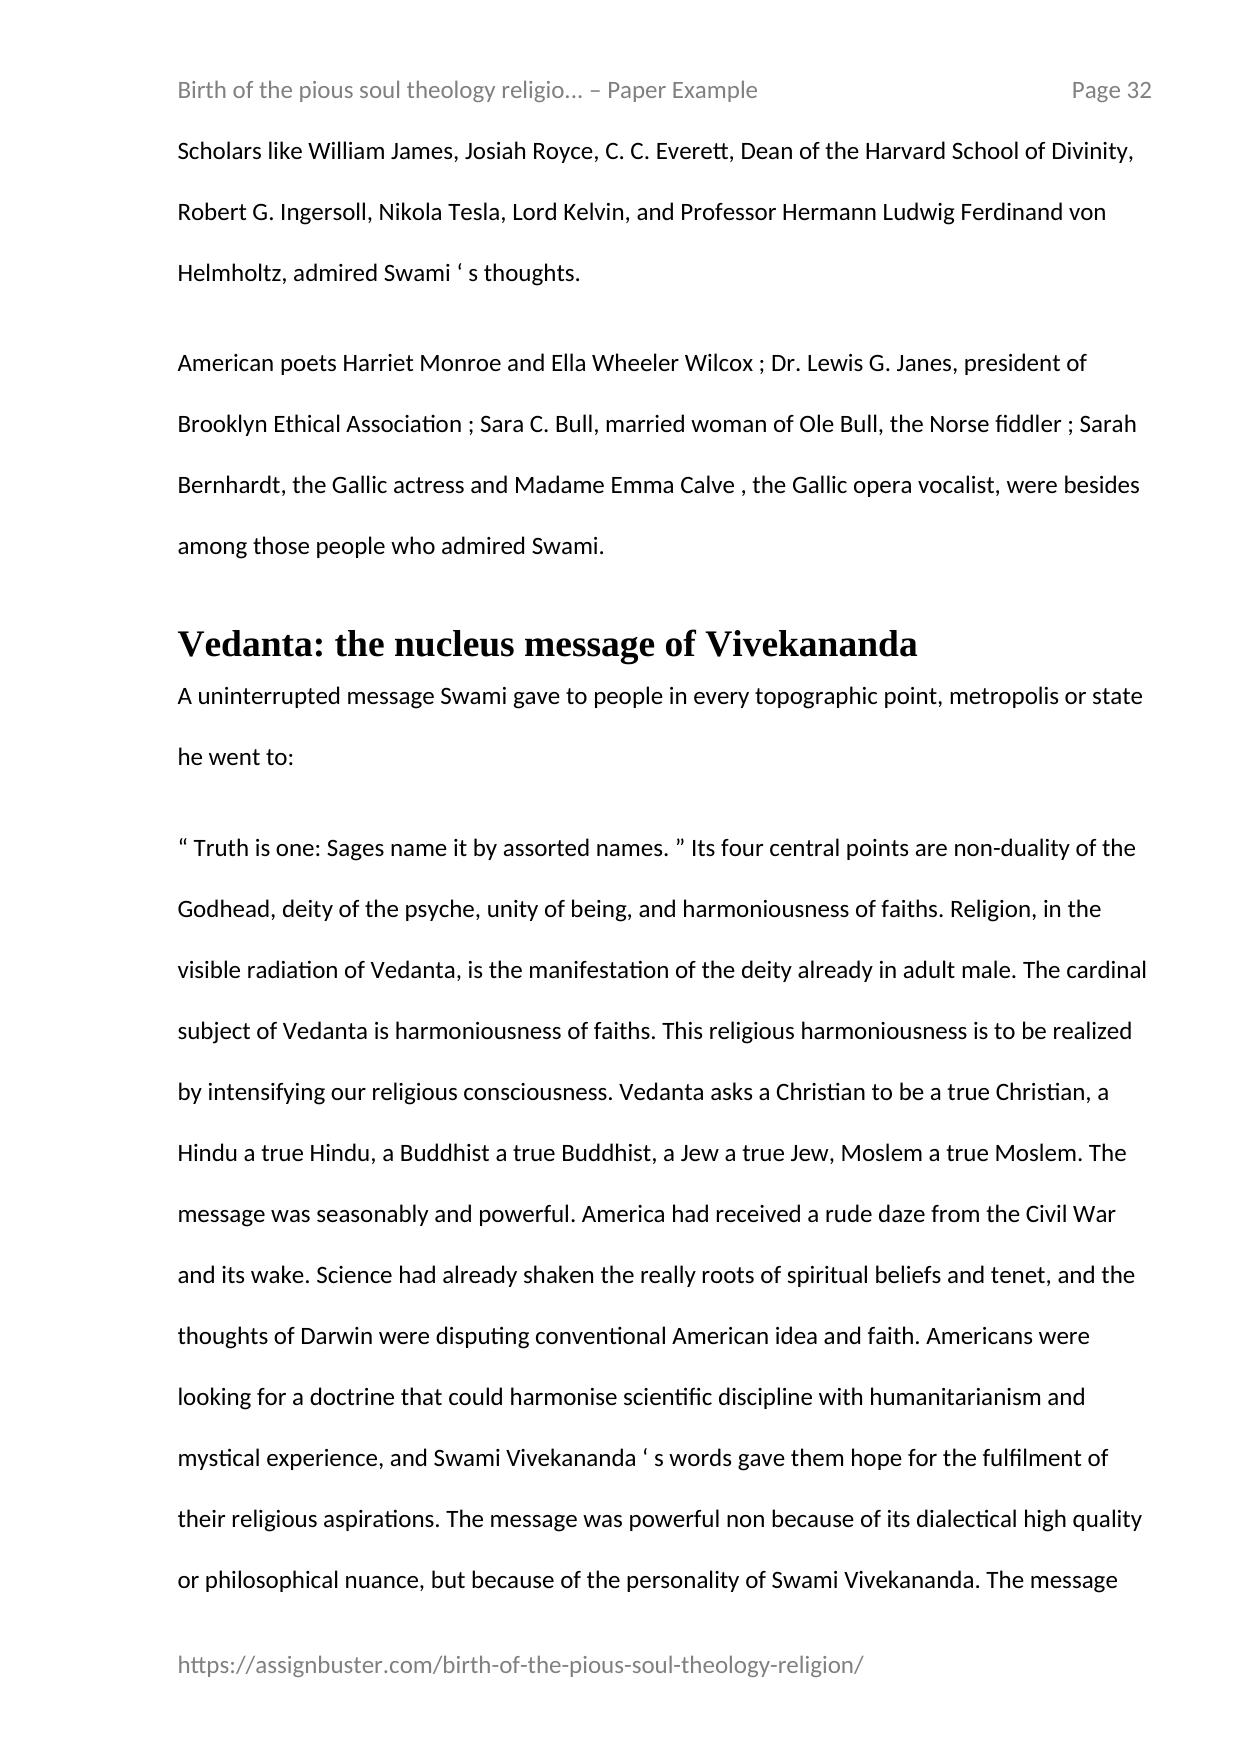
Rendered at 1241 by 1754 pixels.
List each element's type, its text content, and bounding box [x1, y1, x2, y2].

text American poets Harriet Monroe and Ella Wheeler Wilcox ; Dr. Lewis G. Janes, president of Brooklyn Ethical Association ; Sara C. Bull, married woman of Ole Bull, the Norse fiddler ; Sarah Bernhardt, the Gallic actress and Madame Emma Calve , the Gallic opera vocalist, were besides among those people who admired Swami. [177, 347, 1152, 561]
text Scholars like William James, Josiah Royce, C. C. Everett, Dean of the Harvard School of Divinity, Robert G. Ingersoll, Nikola Tesla, Lord Kelvin, and Professor Hermann Ludwig Ferdinand von Helmholtz, admired Swami ‘ s thoughts. [177, 135, 1152, 287]
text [177, 832, 1152, 1595]
subtitle Vedanta: the nucleus message of Vivekananda [177, 621, 1152, 664]
text A uninterrupted message Swami gave to people in every topographic point, metropolis or state he went to: [177, 680, 1152, 772]
